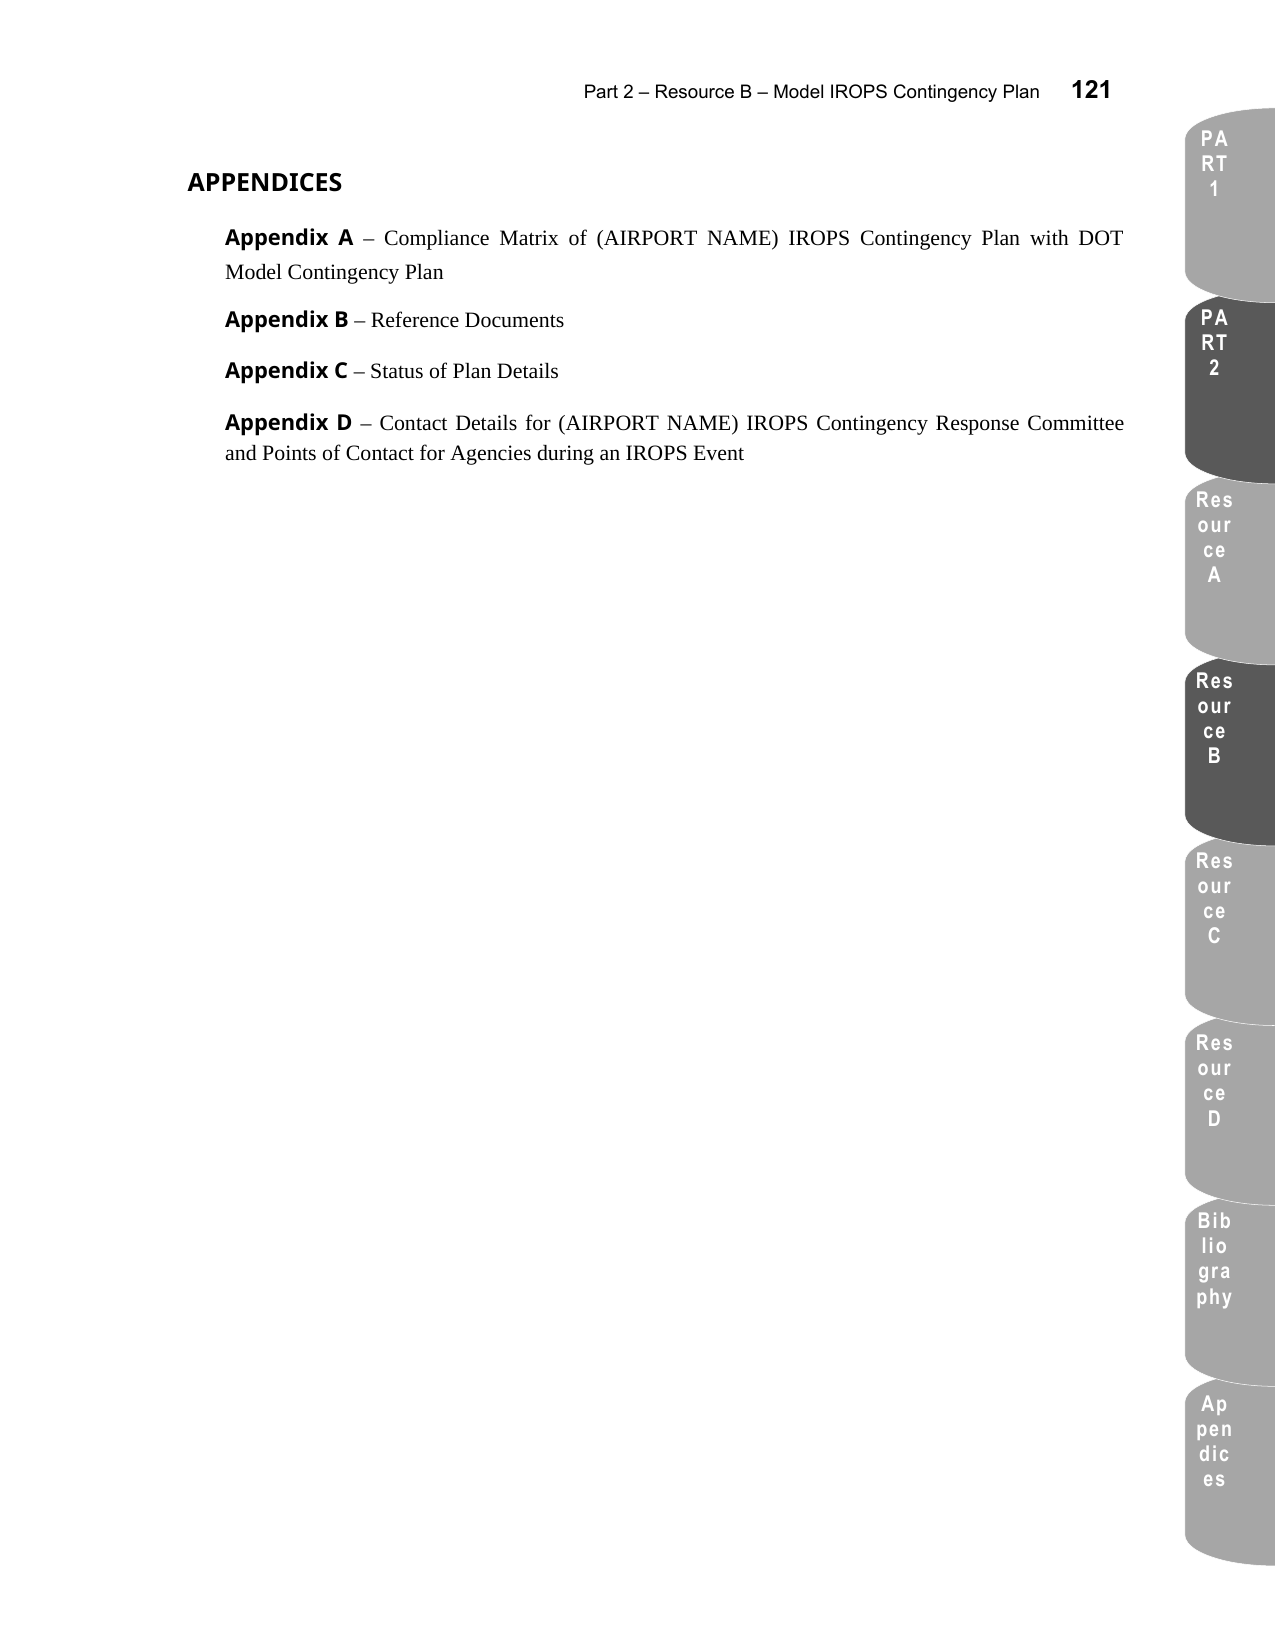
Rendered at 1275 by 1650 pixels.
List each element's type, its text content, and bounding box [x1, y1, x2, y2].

text APPENDICES [187, 165, 1125, 199]
text Appendix C – Status of Plan Details [187, 355, 1125, 385]
text Appendix D – Contact Details for (AIRPORT NAME) IROPS Contingency Response Committee and Points of Contact for Agencies during an IROPS Event [150, 407, 1125, 465]
text Appendix A – Compliance Matrix of (AIRPORT NAME) IROPS Contingency Plan with DOT Model Contingency Plan [187, 222, 1125, 284]
text Appendix B – Reference Documents [187, 304, 1125, 334]
